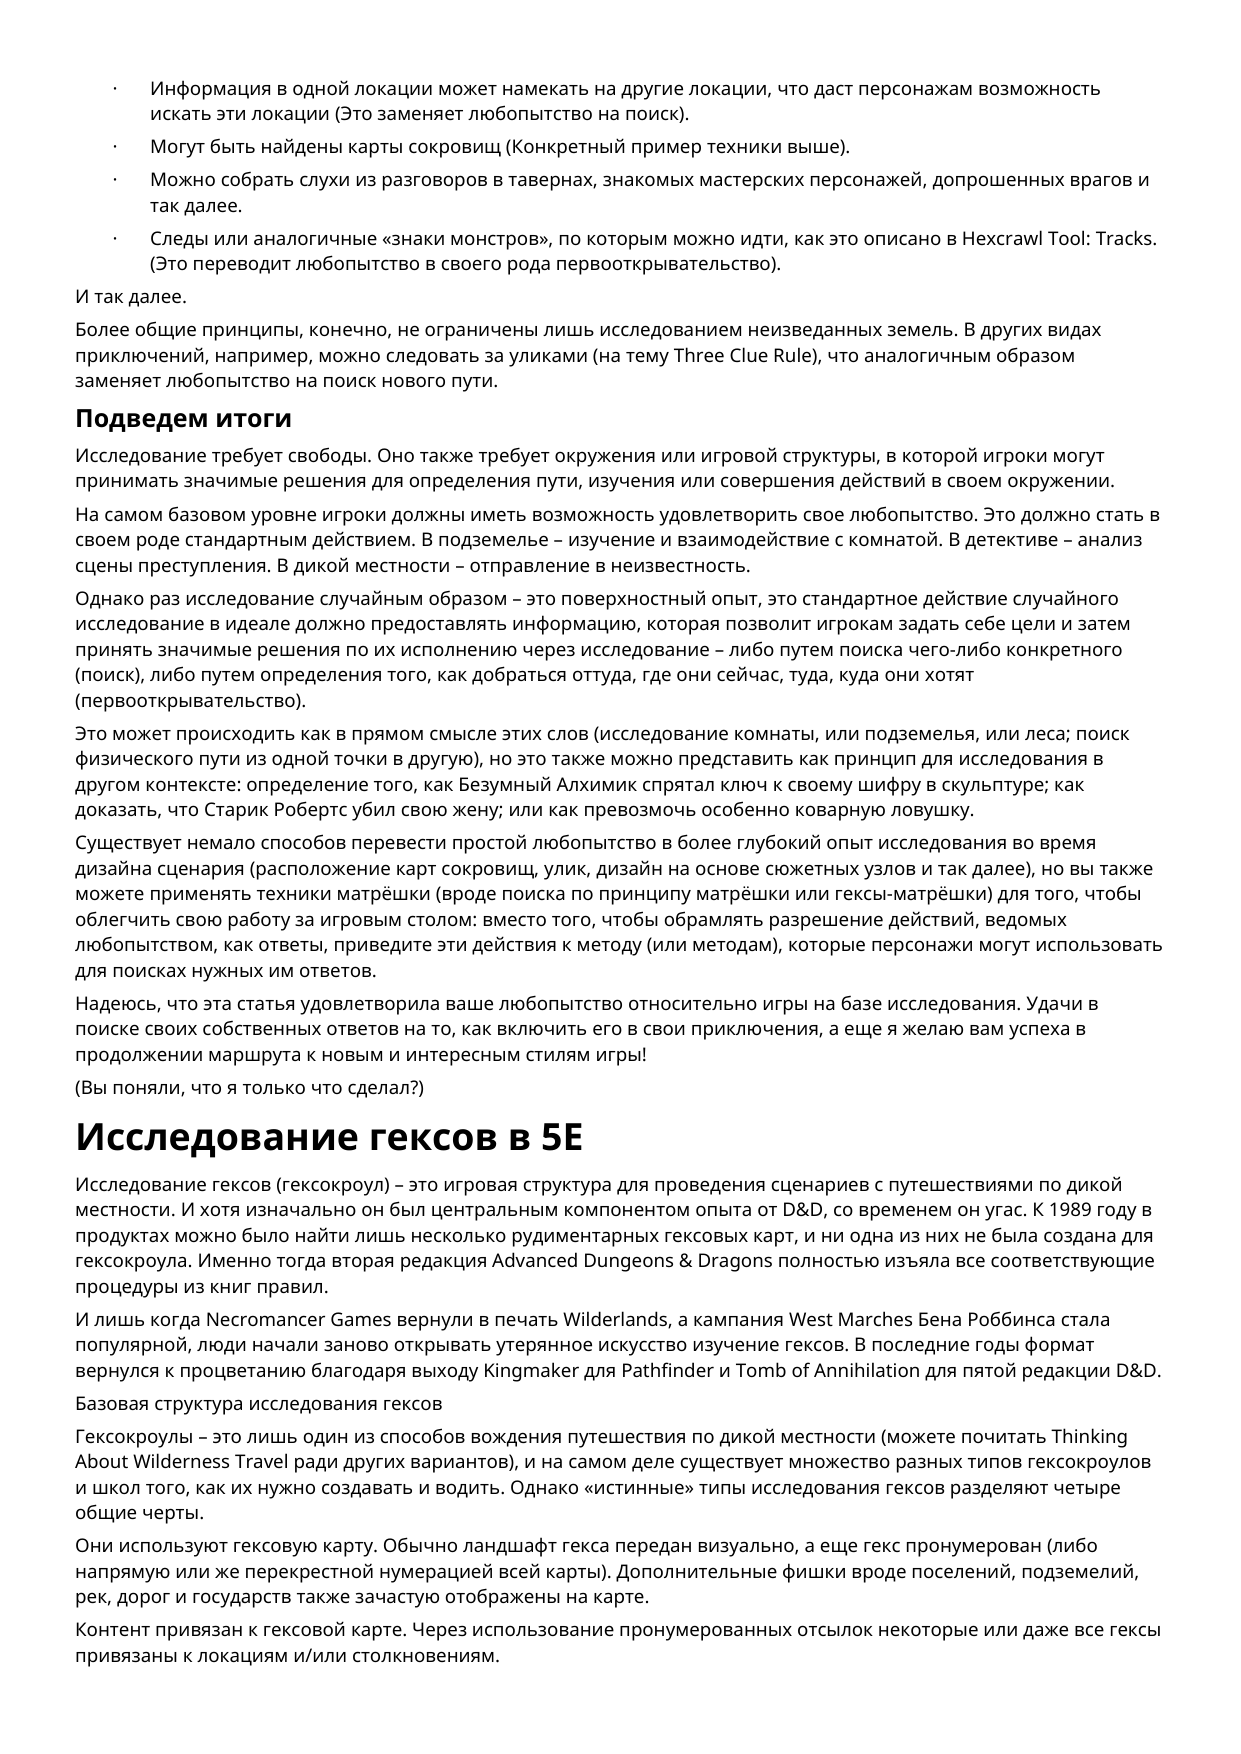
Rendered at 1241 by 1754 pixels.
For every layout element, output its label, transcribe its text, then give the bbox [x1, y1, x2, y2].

text Исследование гексов (гексокроул) – это игровая структура для проведения сценариев с путешествиями по дикой местности. И хотя изначально он был центральным компонентом опыта от D&D, со временем он угас. К 1989 году в продуктах можно было найти лишь несколько рудиментарных гексовых карт, и ни одна из них не была создана для гексокроула. Именно тогда вторая редакция Advanced Dungeons & Dragons полностью изъяла все соответствующие процедуры из книг правил. [75, 1171, 1165, 1298]
text На самом базовом уровне игроки должны иметь возможность удовлетворить свое любопытство. Это должно стать в своем роде стандартным действием. В подземелье – изучение и взаимодействие с комнатой. В детективе – анализ сцены преступления. В дикой местности – отправление в неизвестность. [75, 501, 1165, 577]
text Это может происходить как в прямом смысле этих слов (исследование комнаты, или подземелья, или леса; поиск физического пути из одной точки в другую), но это также можно представить как принцип для исследования в другом контексте: определение того, как Безумный Алхимик спрятал ключ к своему шифру в скульптуре; как доказать, что Старик Робертс убил свою жену; или как превозмочь особенно коварную ловушку. [75, 720, 1165, 822]
text Более общие принципы, конечно, не ограничены лишь исследованием неизведанных земель. В других видах приключений, например, можно следовать за уликами (на тему Three Clue Rule), что аналогичным образом заменяет любопытство на поиск нового пути. [75, 317, 1165, 393]
text Базовая структура исследования гексов [75, 1390, 1165, 1416]
text Надеюсь, что эта статья удовлетворила ваше любопытство относительно игры на базе исследования. Удачи в поиске своих собственных ответов на то, как включить его в свои приключения, а еще я желаю вам успеха в продолжении маршрута к новым и интересным стилям игры! [75, 990, 1165, 1067]
text (Вы поняли, что я только что сделал?) [75, 1074, 1165, 1100]
subtitle Исследование гексов в 5E [75, 1110, 1165, 1161]
text И так далее. [75, 284, 1165, 309]
text Однако раз исследование случайным образом – это поверхностный опыт, это стандартное действие случайного исследование в идеале должно предоставлять информацию, которая позволит игрокам задать себе цели и затем принять значимые решения по их исполнению через исследование – либо путем поиска чего-либо конкретного (поиск), либо путем определения того, как добраться оттуда, где они сейчас, туда, куда они хотят (первооткрывательство). [75, 585, 1165, 712]
list Информация в одной локации может намекать на другие локации, что даст персонажам возможность искать эти локации (Это заменяет любопытство на поиск). [112, 75, 1165, 126]
text Исследование требует свободы. Оно также требует окружения или игровой структуры, в которой игроки могут принимать значимые решения для определения пути, изучения или совершения действий в своем окружении. [75, 442, 1165, 493]
text Контент привязан к гексовой карте. Через использование пронумерованных отсылок некоторые или даже все гексы привязаны к локациям и/или столкновениям. [75, 1617, 1165, 1668]
text Гексокроулы – это лишь один из способов вождения путешествия по дикой местности (можете почитать Thinking About Wilderness Travel ради других вариантов), и на самом деле существует множество разных типов гексокроулов и школ того, как их нужно создавать и водить. Однако «истинные» типы исследования гексов разделяют четыре общие черты. [75, 1423, 1165, 1525]
list Можно собрать слухи из разговоров в тавернах, знакомых мастерских персонажей, допрошенных врагов и так далее. [112, 167, 1165, 218]
text Существует немало способов перевести простой любопытство в более глубокий опыт исследования во время дизайна сценария (расположение карт сокровищ, улик, дизайн на основе сюжетных узлов и так далее), но вы также можете применять техники матрёшки (вроде поиска по принципу матрёшки или гексы-матрёшки) для того, чтобы облегчить свою работу за игровым столом: вместо того, чтобы обрамлять разрешение действий, ведомых любопытством, как ответы, приведите эти действия к методу (или методам), которые персонажи могут использовать для поисках нужных им ответов. [75, 829, 1165, 983]
subtitle Подведем итоги [75, 401, 1165, 435]
text И лишь когда Necromancer Games вернули в печать Wilderlands, а кампания West Marches Бена Роббинса стала популярной, люди начали заново открывать утерянное искусство изучение гексов. В последние годы формат вернулся к процветанию благодаря выходу Kingmaker для Pathfinder и Tomb of Annihilation для пятой редакции D&D. [75, 1306, 1165, 1382]
list Могут быть найдены карты сокровищ (Конкретный пример техники выше). [112, 133, 1165, 159]
text Они используют гексовую карту. Обычно ландшафт гекса передан визуально, а еще гекс пронумерован (либо напрямую или же перекрестной нумерацией всей карты). Дополнительные фишки вроде поселений, подземелий, рек, дорог и государств также зачастую отображены на карте. [75, 1533, 1165, 1609]
list Следы или аналогичные «знаки монстров», по которым можно идти, как это описано в Hexcrawl Tool: Tracks. (Это переводит любопытство в своего рода первооткрывательство). [112, 225, 1165, 276]
